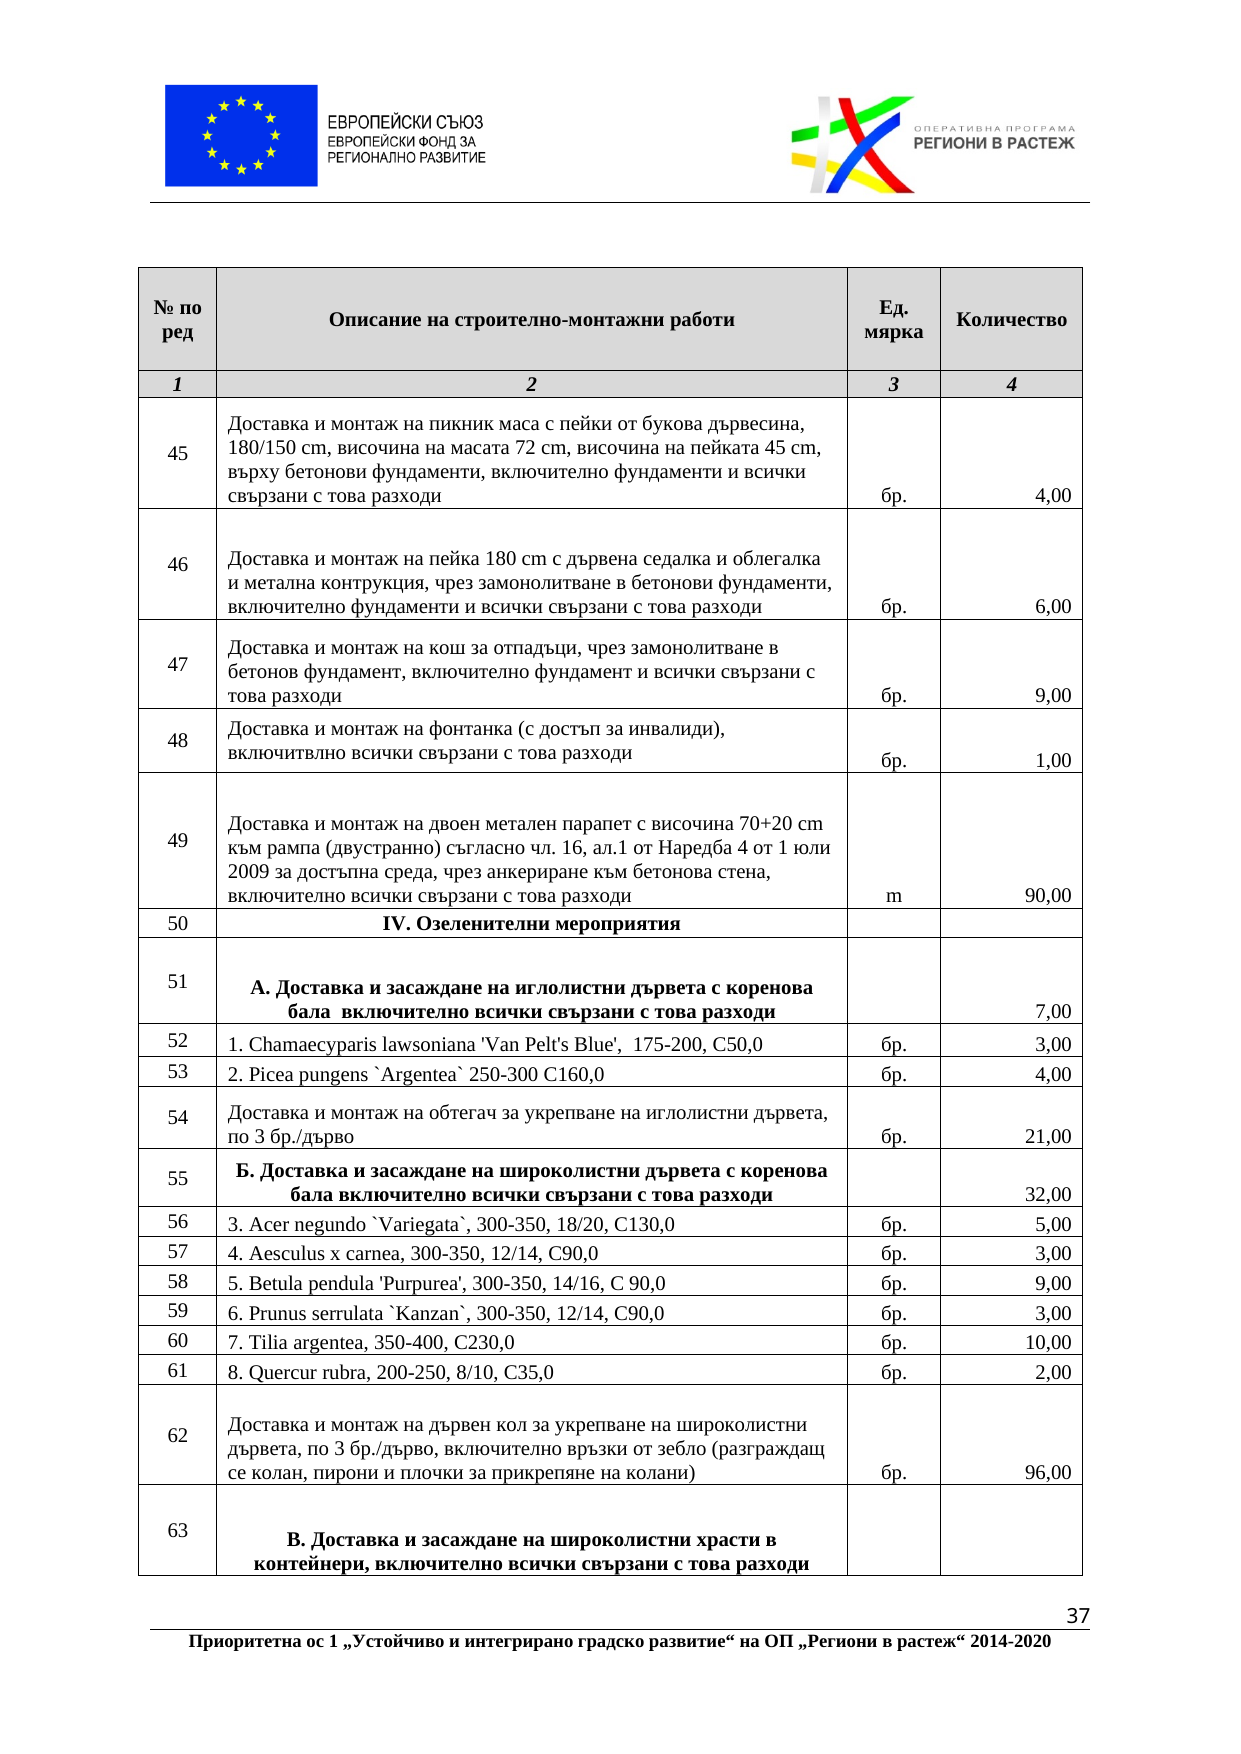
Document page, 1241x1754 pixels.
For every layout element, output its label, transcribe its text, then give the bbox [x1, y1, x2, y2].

table_cell 2 [217, 371, 847, 397]
table_cell [848, 938, 940, 1023]
table_cell 62 [139, 1385, 216, 1484]
picture [776, 88, 1095, 200]
table_cell бр. [848, 1237, 940, 1265]
table_cell 21,00 [941, 1087, 1082, 1148]
table_cell 7,00 [941, 938, 1082, 1023]
table_cell 56 [139, 1207, 216, 1236]
table_cell 1 [139, 371, 216, 397]
table_cell 90,00 [941, 773, 1082, 907]
table_cell 4,00 [941, 1057, 1082, 1086]
table_cell бр. [848, 398, 940, 507]
table_cell 2,00 [941, 1355, 1082, 1384]
table_cell Доставка и монтаж на обтегач за укрепване на иглолистни дървета, по 3 бр./дърво [217, 1087, 847, 1148]
table_cell 46 [139, 509, 216, 618]
table_cell А. Доставка и засаждане на иглолистни дървета с коренова бала включително всички свързани с това разходи [217, 938, 847, 1023]
table_cell бр. [848, 1024, 940, 1056]
table_header Количество [941, 268, 1082, 370]
table_cell 54 [139, 1087, 216, 1148]
table_cell 45 [139, 398, 216, 507]
table_cell 60 [139, 1326, 216, 1354]
table_cell Доставка и монтаж на дървен кол за укрепване на широколистни дървета, по 3 бр./дърво, включително връзки от зебло (разграждащ се колан, пирони и плочки за прикрепяне на колани) [217, 1385, 847, 1484]
table_cell 6. Prunus serrulata `Kanzan`, 300-350, 12/14, C90,0 [217, 1296, 847, 1325]
table_cell 6,00 [941, 509, 1082, 618]
table_cell [848, 1149, 940, 1206]
table_cell 52 [139, 1024, 216, 1056]
table_cell бр. [848, 1087, 940, 1148]
table_cell Доставка и монтаж на пикник маса с пейки от букова дървесина, 180/150 cm, височина на масата 72 cm, височина на пейката 45 cm, върху бетонови фундаменти, включително фундаменти и всички свързани с това разходи [217, 398, 847, 507]
table_cell 58 [139, 1266, 216, 1295]
table_cell Доставка и монтаж на фонтанка (с достъп за инвалиди), включитвлно всички свързани с това разходи [217, 709, 847, 772]
table_cell Доставка и монтаж на двоен метален парапет с височина 70+20 cm към рампа (двустранно) съгласно чл. 16, ал.1 от Наредба 4 от 1 юли 2009 за достъпна среда, чрез анкериране към бетонова стена, включително всички свързани с това разходи [217, 773, 847, 907]
table_cell бр. [848, 620, 940, 707]
table_cell 3 [848, 371, 940, 397]
table_cell 4. Aesculus x carnea, 300-350, 12/14, C90,0 [217, 1237, 847, 1265]
table_cell бр. [848, 1057, 940, 1086]
table_cell 3,00 [941, 1024, 1082, 1056]
table_cell 96,00 [941, 1385, 1082, 1484]
table_cell В. Доставка и засаждане на широколистни храсти в контейнери, включително всички свързани с това разходи [217, 1485, 847, 1575]
table_cell 8. Quercur rubra, 200-250, 8/10, C35,0 [217, 1355, 847, 1384]
table_cell бр. [848, 1266, 940, 1295]
table_cell 2. Picea pungens `Argentea` 250-300 C160,0 [217, 1057, 847, 1086]
table_cell 4 [941, 371, 1082, 397]
table_cell 3,00 [941, 1296, 1082, 1325]
table_cell 3,00 [941, 1237, 1082, 1265]
table_cell 5,00 [941, 1207, 1082, 1236]
table_cell 51 [139, 938, 216, 1023]
table_cell 55 [139, 1149, 216, 1206]
table_cell 61 [139, 1355, 216, 1384]
table_cell [941, 909, 1082, 937]
table_cell 7. Tilia argentea, 350-400, C230,0 [217, 1326, 847, 1354]
table_cell бр. [848, 1355, 940, 1384]
table_header Описание на строително-монтажни работи [217, 268, 847, 370]
table_cell бр. [848, 1207, 940, 1236]
table_cell 9,00 [941, 620, 1082, 707]
table_cell 9,00 [941, 1266, 1082, 1295]
table_cell 48 [139, 709, 216, 772]
table_cell [848, 1485, 940, 1575]
table_cell 1. Chamaecyparis lawsoniana 'Van Pelt's Blue', 175-200, C50,0 [217, 1024, 847, 1056]
table_cell 3. Acer negundo `Variegata`, 300-350, 18/20, C130,0 [217, 1207, 847, 1236]
table_cell 63 [139, 1485, 216, 1575]
table_cell бр. [848, 1296, 940, 1325]
table_cell IV. Озеленителни мероприятия [217, 909, 847, 937]
table_cell [848, 909, 940, 937]
table_cell 59 [139, 1296, 216, 1325]
table_cell m [848, 773, 940, 907]
table_cell 1,00 [941, 709, 1082, 772]
table_cell 4,00 [941, 398, 1082, 507]
picture [150, 73, 513, 200]
table_cell 57 [139, 1237, 216, 1265]
table_cell бр. [848, 709, 940, 772]
table_cell 53 [139, 1057, 216, 1086]
table_cell 47 [139, 620, 216, 707]
table_cell 32,00 [941, 1149, 1082, 1206]
table_cell 10,00 [941, 1326, 1082, 1354]
table_header Ед. мярка [848, 268, 940, 370]
table_cell 49 [139, 773, 216, 907]
table_cell бр. [848, 509, 940, 618]
table_cell Доставка и монтаж на пейка 180 cm с дървена седалка и облегалка и метална контрукция, чрез замонолитване в бетонови фундаменти, включително фундаменти и всички свързани с това разходи [217, 509, 847, 618]
table_cell бр. [848, 1385, 940, 1484]
table_cell Б. Доставка и засаждане на широколистни дървета с коренова бала включително всички свързани с това разходи [217, 1149, 847, 1206]
table_cell 5. Betula pendula 'Purpurea', 300-350, 14/16, C 90,0 [217, 1266, 847, 1295]
table_header № по ред [139, 268, 216, 370]
table_cell 50 [139, 909, 216, 937]
table_cell Доставка и монтаж на кош за отпадъци, чрез замонолитване в бетонов фундамент, включително фундамент и всички свързани с това разходи [217, 620, 847, 707]
table_cell [941, 1485, 1082, 1575]
table_cell бр. [848, 1326, 940, 1354]
